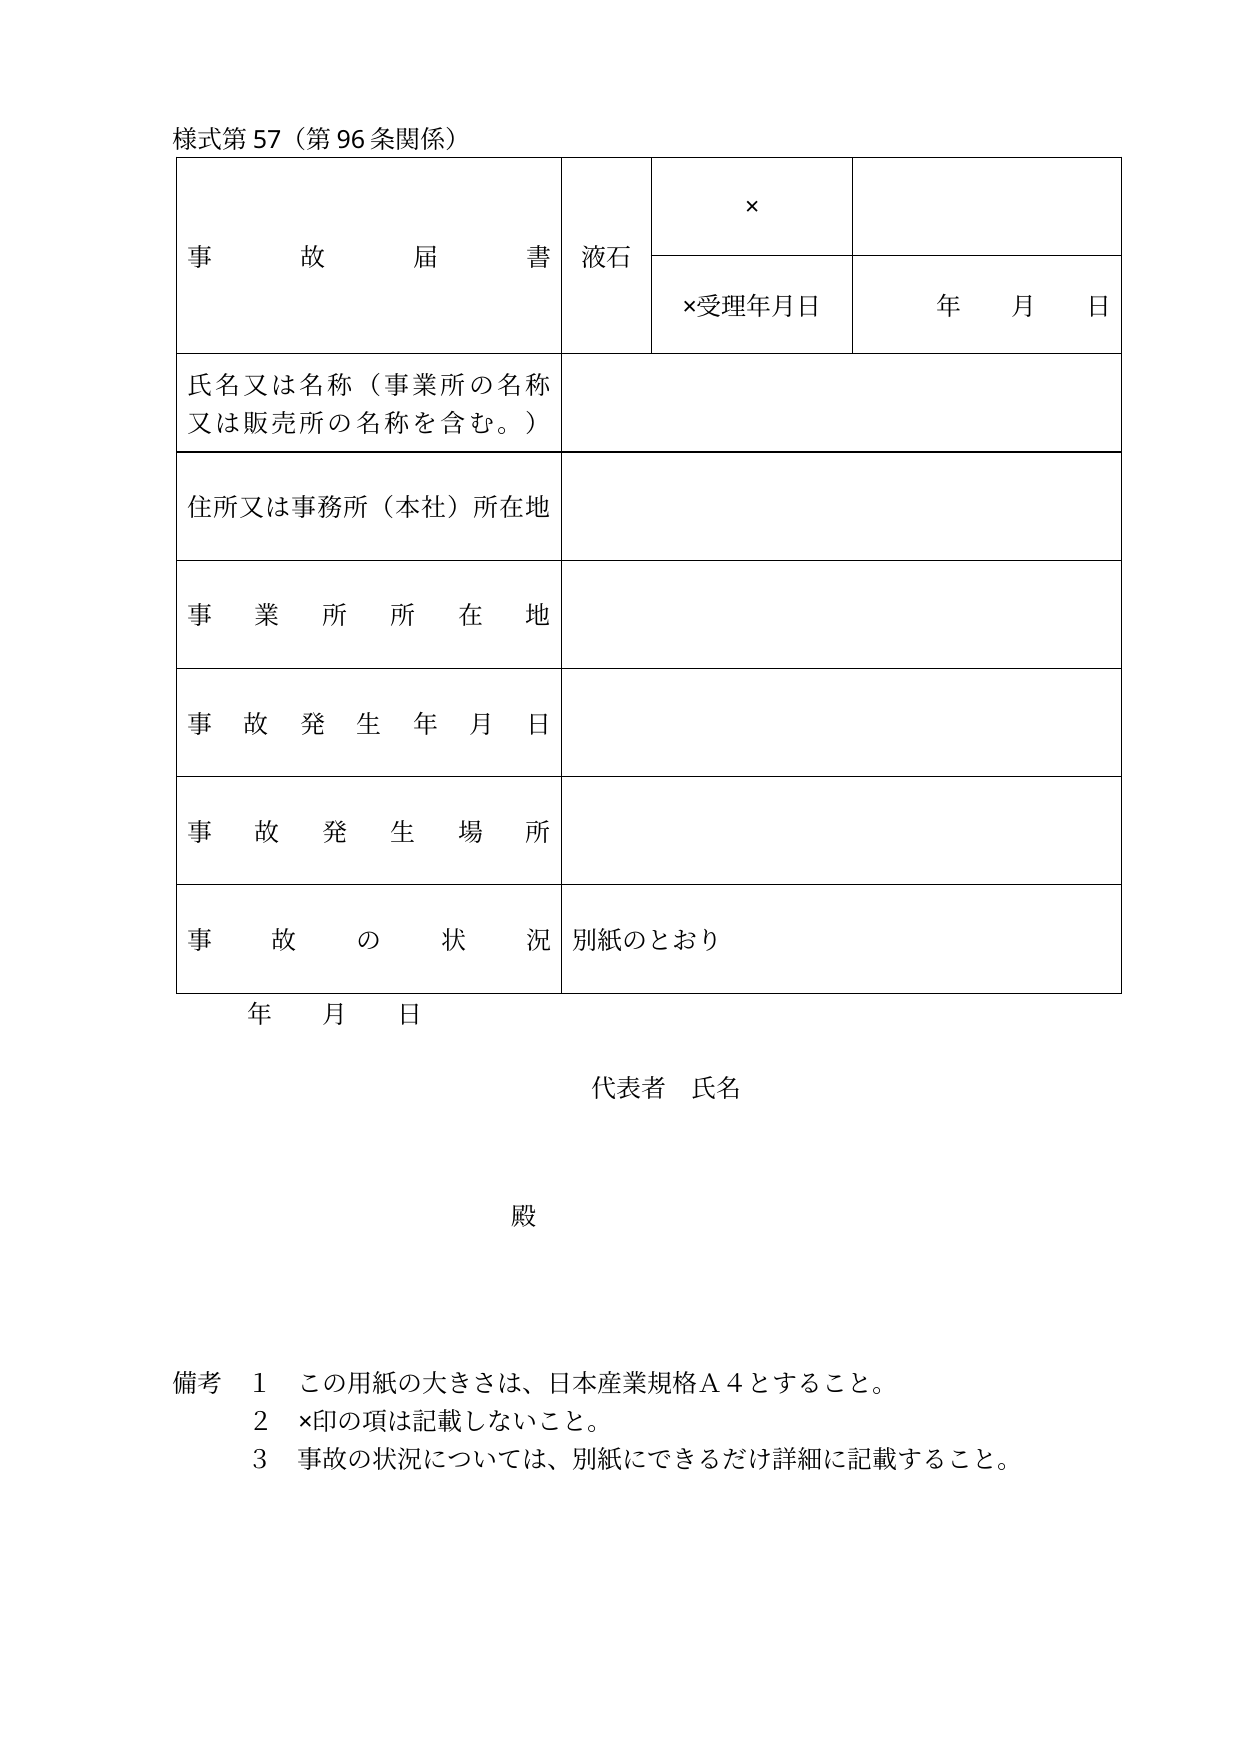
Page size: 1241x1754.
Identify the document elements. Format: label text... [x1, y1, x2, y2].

table_cell 住所又は事務所（本社）所在地 [177, 453, 561, 559]
text 備考 １ この用紙の大きさは、日本産業規格Ａ４とすること。 [148, 1363, 1122, 1401]
table_header 事故届書 [177, 158, 561, 353]
text ２ ×印の項は記載しないこと。 [248, 1401, 1122, 1438]
table_cell ×受理年月日 [652, 256, 852, 353]
table_cell 別紙のとおり [562, 885, 1121, 992]
text ３ 事故の状況については、別紙にできるだけ詳細に記載すること。 [148, 1438, 1122, 1476]
table_cell 事故発生場所 [177, 777, 561, 884]
table_cell 年 月 日 [853, 256, 1121, 353]
text 年 月 日 [148, 993, 1122, 1031]
text 殿 [236, 1196, 1122, 1234]
table_cell [562, 777, 1121, 884]
table_cell 事故の状況 [177, 885, 561, 992]
text 様式第57（第96条関係） [148, 119, 1122, 157]
table_cell [562, 453, 1121, 559]
table_header × [652, 158, 852, 255]
table_cell 事故発生年月日 [177, 669, 561, 776]
table_header 液石 [562, 158, 651, 353]
table_cell [562, 669, 1121, 776]
table_cell 氏名又は名称（事業所の名称 又は販売所の名称を含む。） [177, 354, 561, 451]
table_cell [562, 354, 1121, 451]
text 代表者 氏名 [502, 1067, 1122, 1105]
table_cell 事業所所在地 [177, 561, 561, 668]
table_header [853, 158, 1121, 255]
table_cell [562, 561, 1121, 668]
